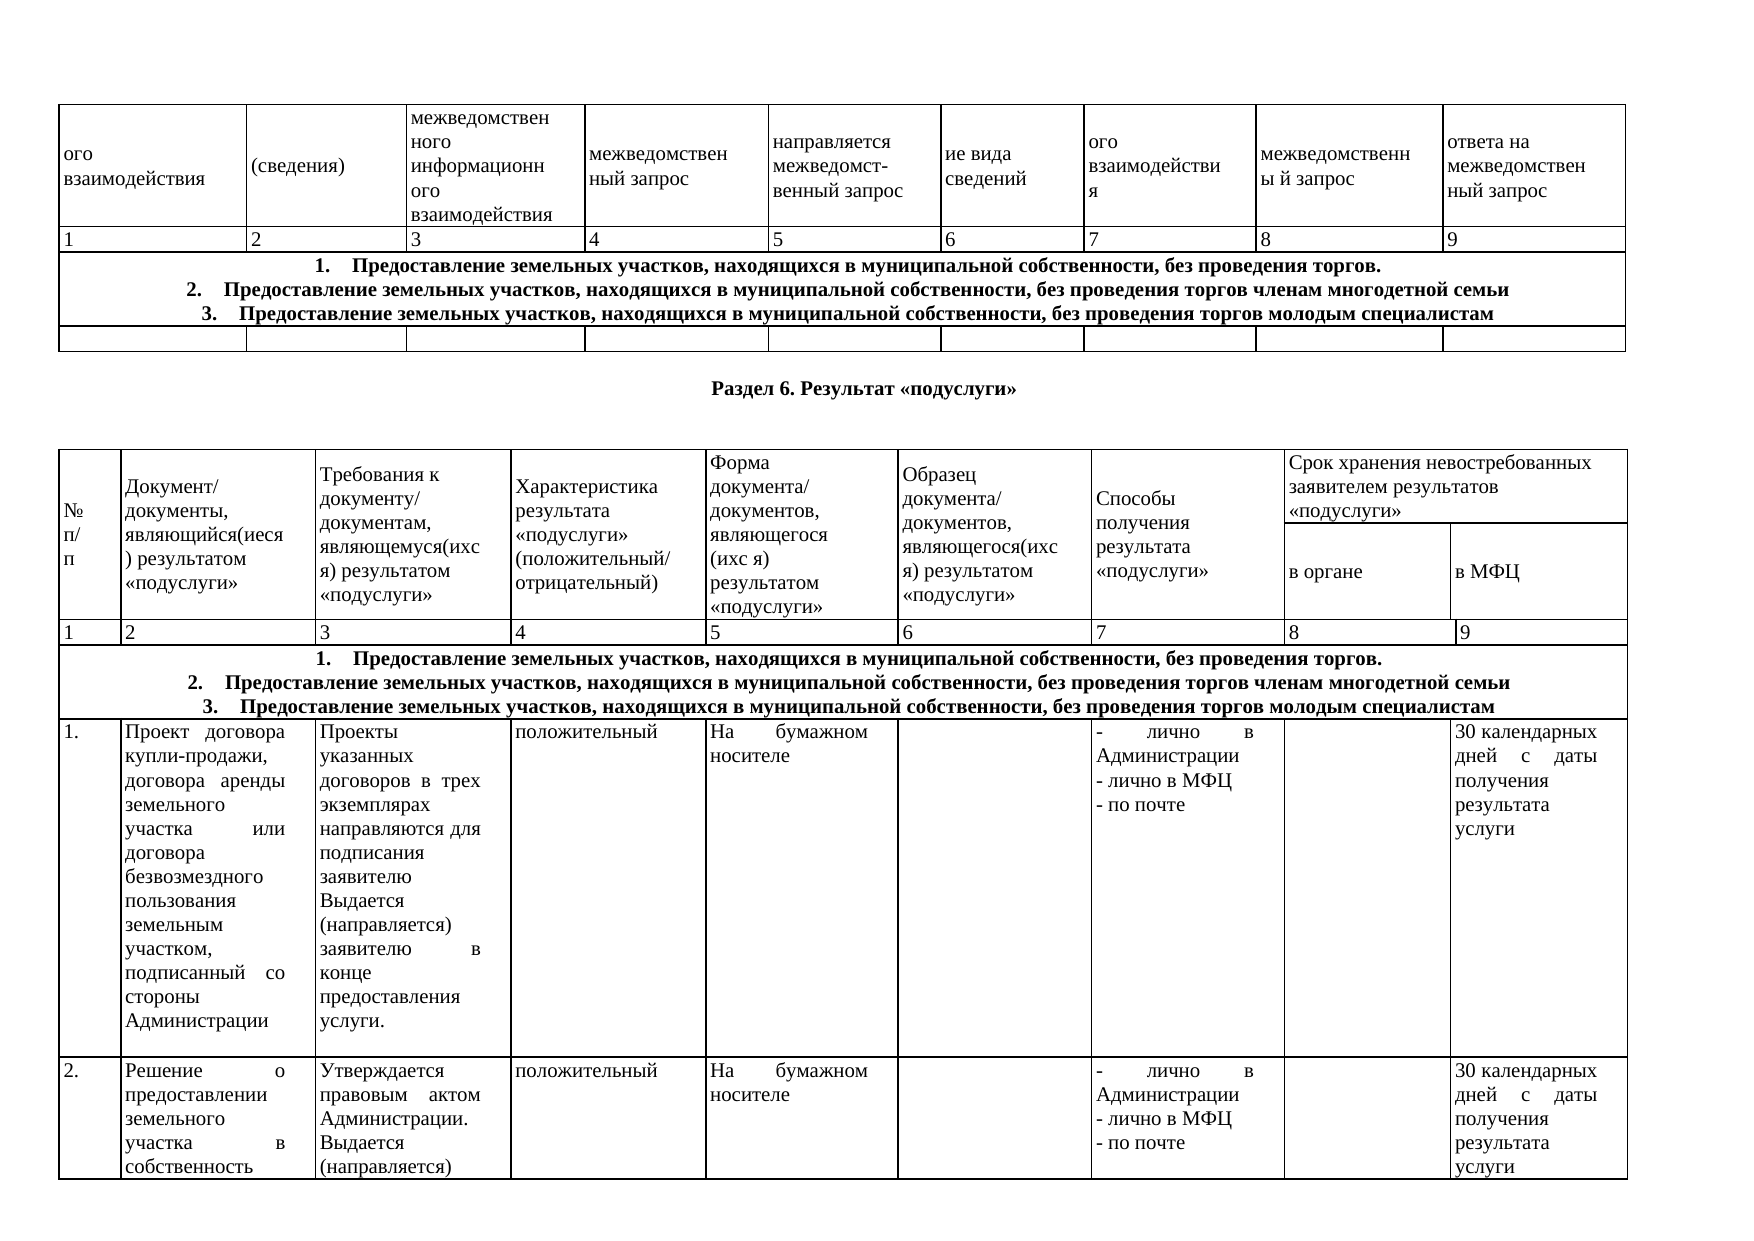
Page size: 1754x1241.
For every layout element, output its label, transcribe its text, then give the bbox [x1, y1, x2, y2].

table_cell [60, 327, 246, 351]
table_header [1444, 105, 1625, 226]
table_cell 8 [1257, 227, 1442, 251]
table_cell [899, 1058, 1091, 1178]
table_header Способы получения результата «подуслуги» [1092, 450, 1284, 618]
table_header Форма документа/ документов, являющегося (ихс я) результатом «подуслуги» [707, 450, 897, 618]
table_cell [247, 327, 406, 351]
table_cell [942, 327, 1083, 351]
table_cell [1285, 1058, 1450, 1178]
table_cell 3 [316, 620, 510, 644]
table_cell [899, 720, 1091, 1056]
table_cell [769, 327, 940, 351]
table_cell 9 [1444, 227, 1625, 251]
table_header Документ/ документы, являющийся(иеся) результатом «подуслуги» [122, 450, 315, 618]
table_cell Предоставление земельных участков, находящихся в муниципальной собственности, без проведения торгов. Предоставление земельных участков, находящихся в муниципальной собственности, без проведения торгов членам многодетной семьи Предоставление земельных участков, находящихся в муниципальной собственности, без проведения торгов молодым специалистам [60, 646, 1627, 718]
table_cell 30 календарных дней с даты получения результата услуги [1451, 720, 1627, 1056]
table_cell [1085, 327, 1255, 351]
table_cell [1285, 720, 1450, 1056]
table_cell Проекты указанных договоров в трех экземплярах направляются для подписания заявителю Выдается (направляется) заявителю в конце предоставления услуги. [316, 720, 510, 1056]
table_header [60, 105, 246, 226]
table_header № п/п [60, 450, 120, 618]
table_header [769, 105, 940, 226]
table_cell 7 [1092, 620, 1284, 644]
table_cell [1444, 327, 1625, 351]
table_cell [1092, 1058, 1284, 1178]
table_cell Проект договора купли-продажи, договора аренды земельного участка или договора безвозмездного пользования земельным участком, подписанный со стороны Администрации [122, 720, 315, 1056]
table_header Характеристика результата «подуслуги» (положительный/ отрицательный) [512, 450, 705, 618]
table_cell 5 [769, 227, 940, 251]
table_cell На бумажном носителе [707, 720, 897, 1056]
table_cell положительный [512, 720, 705, 1056]
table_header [1257, 105, 1442, 226]
table_cell 7 [1085, 227, 1255, 251]
table_cell 6 [942, 227, 1083, 251]
table_cell 2. [60, 1058, 120, 1178]
table_cell положительный [512, 1058, 705, 1178]
table_cell 6 [899, 620, 1091, 644]
table_header Образец документа/ документов, являющегося(ихся) результатом «подуслуги» [899, 450, 1091, 618]
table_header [942, 105, 1083, 226]
table_cell 1. [60, 720, 120, 1056]
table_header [407, 105, 584, 226]
table_cell 2 [247, 227, 406, 251]
table_cell в МФЦ [1451, 524, 1627, 618]
table_cell 3 [407, 227, 584, 251]
table_cell 1 [60, 227, 246, 251]
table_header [586, 105, 768, 226]
table_cell 4 [512, 620, 705, 644]
table_cell 8 [1285, 620, 1455, 644]
table_cell Предоставление земельных участков, находящихся в муниципальной собственности, без проведения торгов. Предоставление земельных участков, находящихся в муниципальной собственности, без проведения торгов членам многодетной семьи Предоставление земельных участков, находящихся в муниципальной собственности, без проведения торгов молодым специалистам [60, 253, 1625, 325]
table_header Требования к документу/ документам, являющемуся(ихся) результатом «подуслуги» [316, 450, 510, 618]
table_cell [407, 327, 584, 351]
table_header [1085, 105, 1255, 226]
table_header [247, 105, 406, 226]
table_cell 2 [122, 620, 315, 644]
table_cell 9 [1457, 620, 1627, 644]
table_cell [122, 1058, 315, 1178]
text Раздел 6. Результат «подуслуги» [59, 376, 1669, 400]
table_cell 5 [707, 620, 897, 644]
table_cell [707, 1058, 897, 1178]
table_cell [1257, 327, 1442, 351]
table_cell 1 [60, 620, 120, 644]
table_cell - лично в Администрации - лично в МФЦ - по почте [1092, 720, 1284, 1056]
table_cell в органе [1285, 524, 1450, 618]
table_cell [316, 1058, 510, 1178]
table_header Срок хранения невостребованных заявителем результатов «подуслуги» [1285, 450, 1627, 522]
table_cell [586, 327, 768, 351]
table_cell 4 [586, 227, 768, 251]
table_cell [1451, 1058, 1627, 1178]
